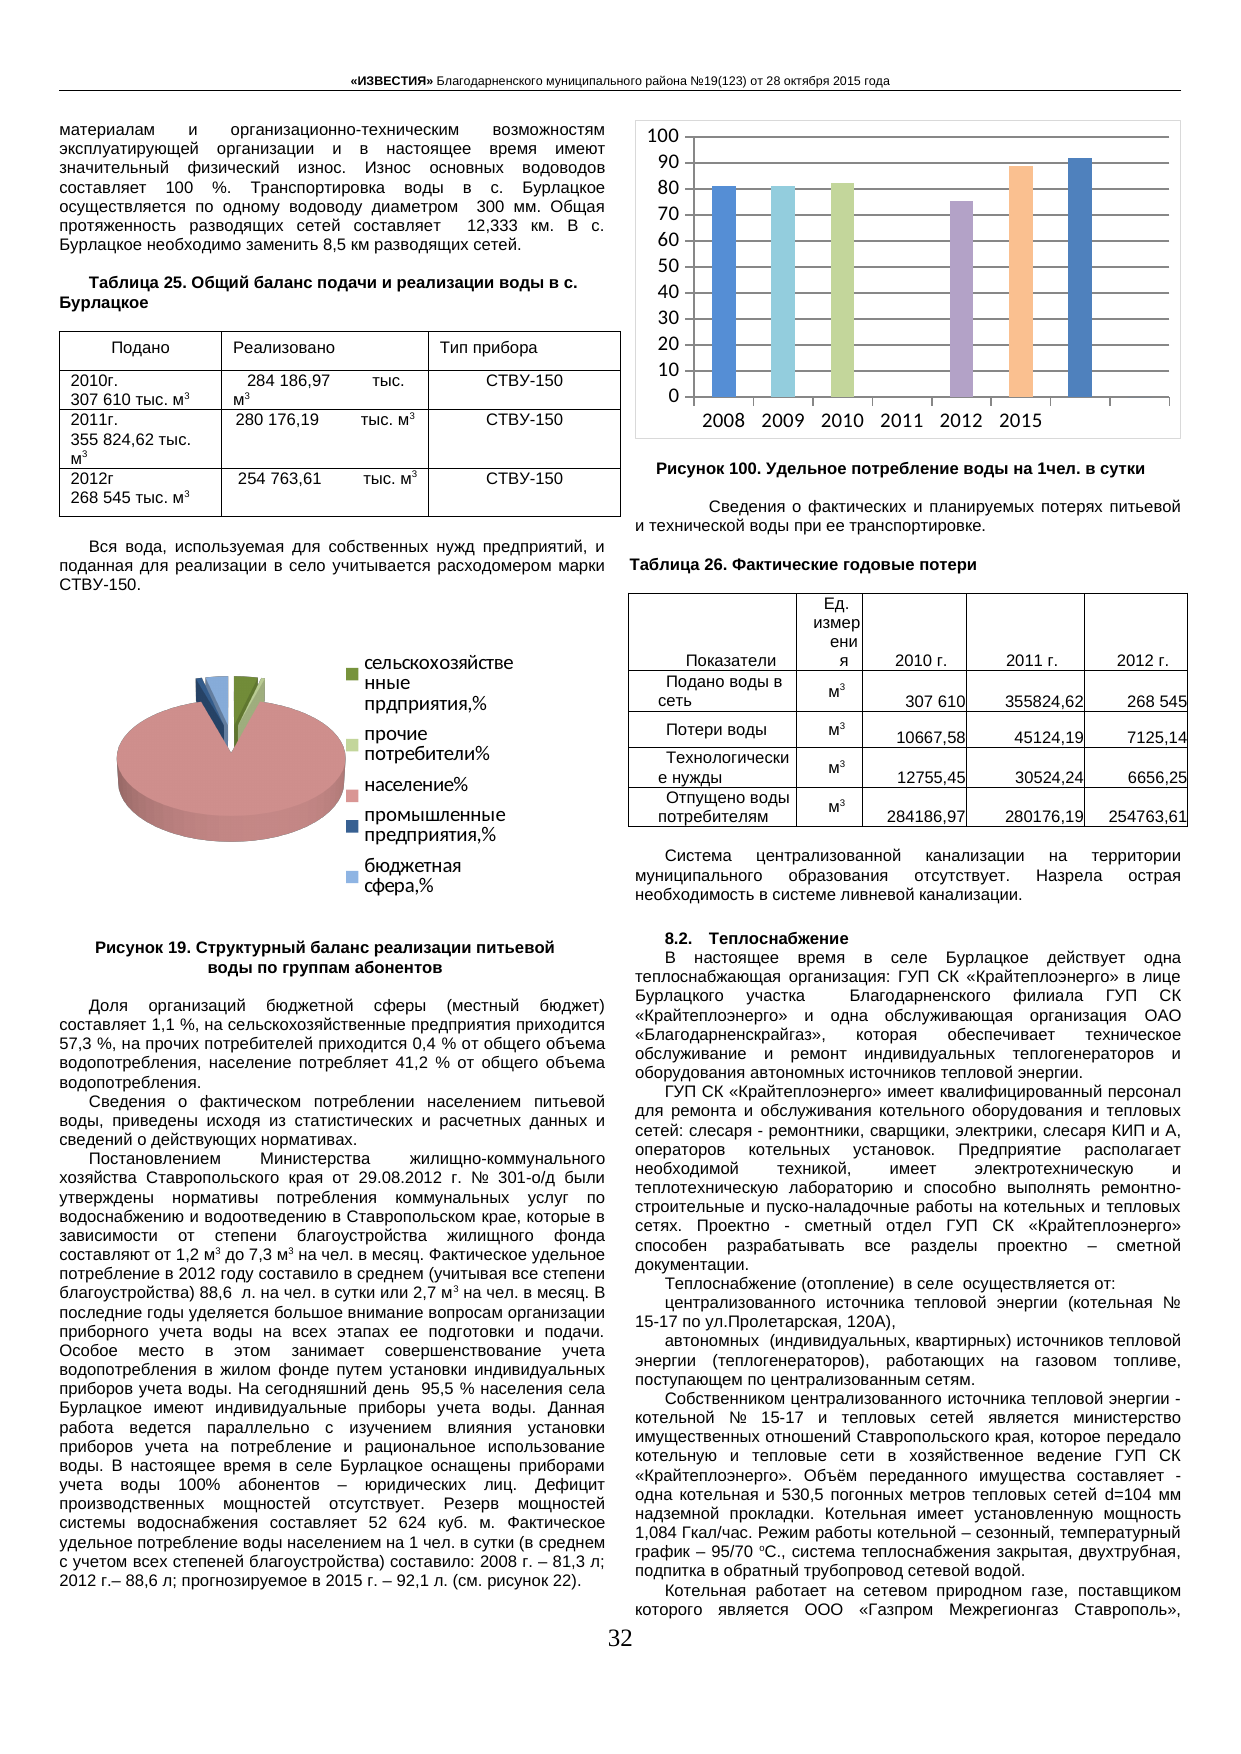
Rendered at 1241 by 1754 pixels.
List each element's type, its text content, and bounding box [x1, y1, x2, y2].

text Таблица 26. Фактические годовые потери [620, 554, 1181, 573]
text Рисунок 100. Удельное потребление воды на 1чел. в сутки [621, 458, 1181, 478]
text Сведения о фактических и планируемых потерях питьевой и технической воды при ее транспортировке. [635, 497, 1181, 535]
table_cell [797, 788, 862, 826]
text В настоящее время в селе Бурлацкое действует одна теплоснабжающая организация: ГУП СК «Крайтеплоэнерго» в лице Бурлацкого участка Благодарненского филиала ГУП СК «Крайтеплоэнерго» и одна обслуживающая организация ОАО «Благодарненскрайгаз», которая обеспечивает техническое обслуживание и ремонт индивидуальных теплогенераторов и оборудования автономных источников тепловой энергии. [635, 948, 1181, 1082]
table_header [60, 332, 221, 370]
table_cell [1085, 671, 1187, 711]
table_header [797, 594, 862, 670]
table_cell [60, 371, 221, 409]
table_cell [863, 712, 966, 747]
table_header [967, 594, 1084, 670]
text Теплоснабжение (отопление) в селе осуществляется от: [635, 1274, 1181, 1293]
text ГУП СК «Крайтеплоэнерго» имеет квалифицированный персонал для ремонта и обслуживания котельного оборудования и тепловых сетей: слесаря - ремонтники, сварщики, электрики, слесаря КИП и А, операторов котельных установок. Предприятие располагает необходимой техникой, имеет электротехническую и теплотехническую лабораторию и способно выполнять ремонтно-строительные и пуско-наладочные работы на котельных и тепловых сетях. Проектно - сметный отдел ГУП СК «Крайтеплоэнерго» способен разрабатывать все разделы проектно – сметной документации. [635, 1082, 1181, 1274]
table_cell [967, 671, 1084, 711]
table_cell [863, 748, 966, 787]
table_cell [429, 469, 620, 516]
text Таблица 25. Общий баланс подачи и реализации воды в с. Бурлацкое [59, 273, 605, 312]
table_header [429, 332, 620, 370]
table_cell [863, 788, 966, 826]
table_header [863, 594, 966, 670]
list Теплоснабжение [635, 929, 1181, 948]
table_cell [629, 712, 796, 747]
text Собственником централизованного источника тепловой энергии - котельной № 15-17 и тепловых сетей является министерство имущественных отношений Ставропольского края, которое передало котельную и тепловые сети в хозяйственное ведение ГУП СК «Крайтеплоэнерго». Объём переданного имущества составляет - одна котельная и 530,5 погонных метров тепловых сетей d=104 мм надземной прокладки. Котельная имеет установленную мощность 1,084 Гкал/час. Режим работы котельной – сезонный, температурный график – 95/70 оС., система теплоснабжения закрытая, двухтрубная, подпитка в обратный трубопровод сетевой водой. [635, 1389, 1181, 1580]
text воды по группам абонентов [44, 957, 605, 977]
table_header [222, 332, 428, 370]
text Доля организаций бюджетной сферы (местный бюджет) составляет 1,1 %, на сельскохозяйственные предприятия приходится 57,3 %, на прочих потребителей приходится 0,4 % от общего объема водопотребления, население потребляет 41,2 % от общего объема водопотребления. [59, 996, 605, 1092]
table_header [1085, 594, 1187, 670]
text Вся вода, используемая для собственных нужд предприятий, и поданная для реализации в село учитывается расходомером марки СТВУ-150. [59, 536, 605, 594]
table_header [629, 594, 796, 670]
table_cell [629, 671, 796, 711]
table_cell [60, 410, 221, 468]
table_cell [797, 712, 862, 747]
text централизованного источника тепловой энергии (котельная № 15-17 по ул.Пролетарская, 120А), [635, 1293, 1181, 1331]
text Сведения о фактическом потреблении населением питьевой воды, приведены исходя из статистических и расчетных данных и сведений о действующих нормативах. [59, 1092, 605, 1149]
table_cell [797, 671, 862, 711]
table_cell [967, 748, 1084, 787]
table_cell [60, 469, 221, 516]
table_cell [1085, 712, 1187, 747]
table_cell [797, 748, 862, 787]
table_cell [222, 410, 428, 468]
text автономных (индивидуальных, квартирных) источников тепловой энергии (теплогенераторов), работающих на газовом топливе, поступающем по централизованным сетям. [635, 1331, 1181, 1389]
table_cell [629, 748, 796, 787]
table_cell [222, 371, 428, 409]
text Рисунок 19. Структурный баланс реализации питьевой [44, 938, 605, 957]
text Постановлением Министерства жилищно-коммунального хозяйства Ставропольского края от 29.08.2012 г. № 301-о/д были утверждены нормативы потребления коммунальных услуг по водоснабжению и водоотведению в Ставропольском крае, которые в зависимости от степени благоустройства жилищного фонда составляют от 1,2 м3 до 7,3 м3 на чел. в месяц. Фактическое удельное потребление в 2012 году составило в среднем (учитывая все степени благоустройства) 88,6 л. на чел. в сутки или 2,7 м3 на чел. в месяц. В последние годы уделяется большое внимание вопросам организации приборного учета воды на всех этапах ее подготовки и подачи. Особое место в этом занимает совершенствование учета водопотребления в жилом фонде путем установки индивидуальных приборов учета воды. На сегодняшний день 95,5 % населения села Бурлацкое имеют индивидуальные приборы учета воды. Данная работа ведется параллельно с изучением влияния установки приборов учета на потребление и рациональное использование воды. В настоящее время в селе Бурлацкое оснащены приборами учета воды 100% абонентов – юридических лиц. Дефицит производственных мощностей отсутствует. Резерв мощностей системы водоснабжения составляет 52 624 куб. м. Фактическое удельное потребление воды населением на 1 чел. в сутки (в среднем с учетом всех степеней благоустройства) составило: 2008 г. – 81,3 л; 2012 г.– 88,6 л; прогнозируемое в 2015 г. – 92,1 л. (см. рисунок 22). [59, 1149, 605, 1590]
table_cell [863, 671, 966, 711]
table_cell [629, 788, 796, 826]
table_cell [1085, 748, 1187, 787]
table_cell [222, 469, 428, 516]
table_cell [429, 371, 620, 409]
text Система централизованной канализации на территории муниципального образования отсутствует. Назрела острая необходимость в системе ливневой канализации. [635, 846, 1181, 904]
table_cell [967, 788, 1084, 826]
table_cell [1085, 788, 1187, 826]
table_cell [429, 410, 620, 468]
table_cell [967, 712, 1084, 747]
